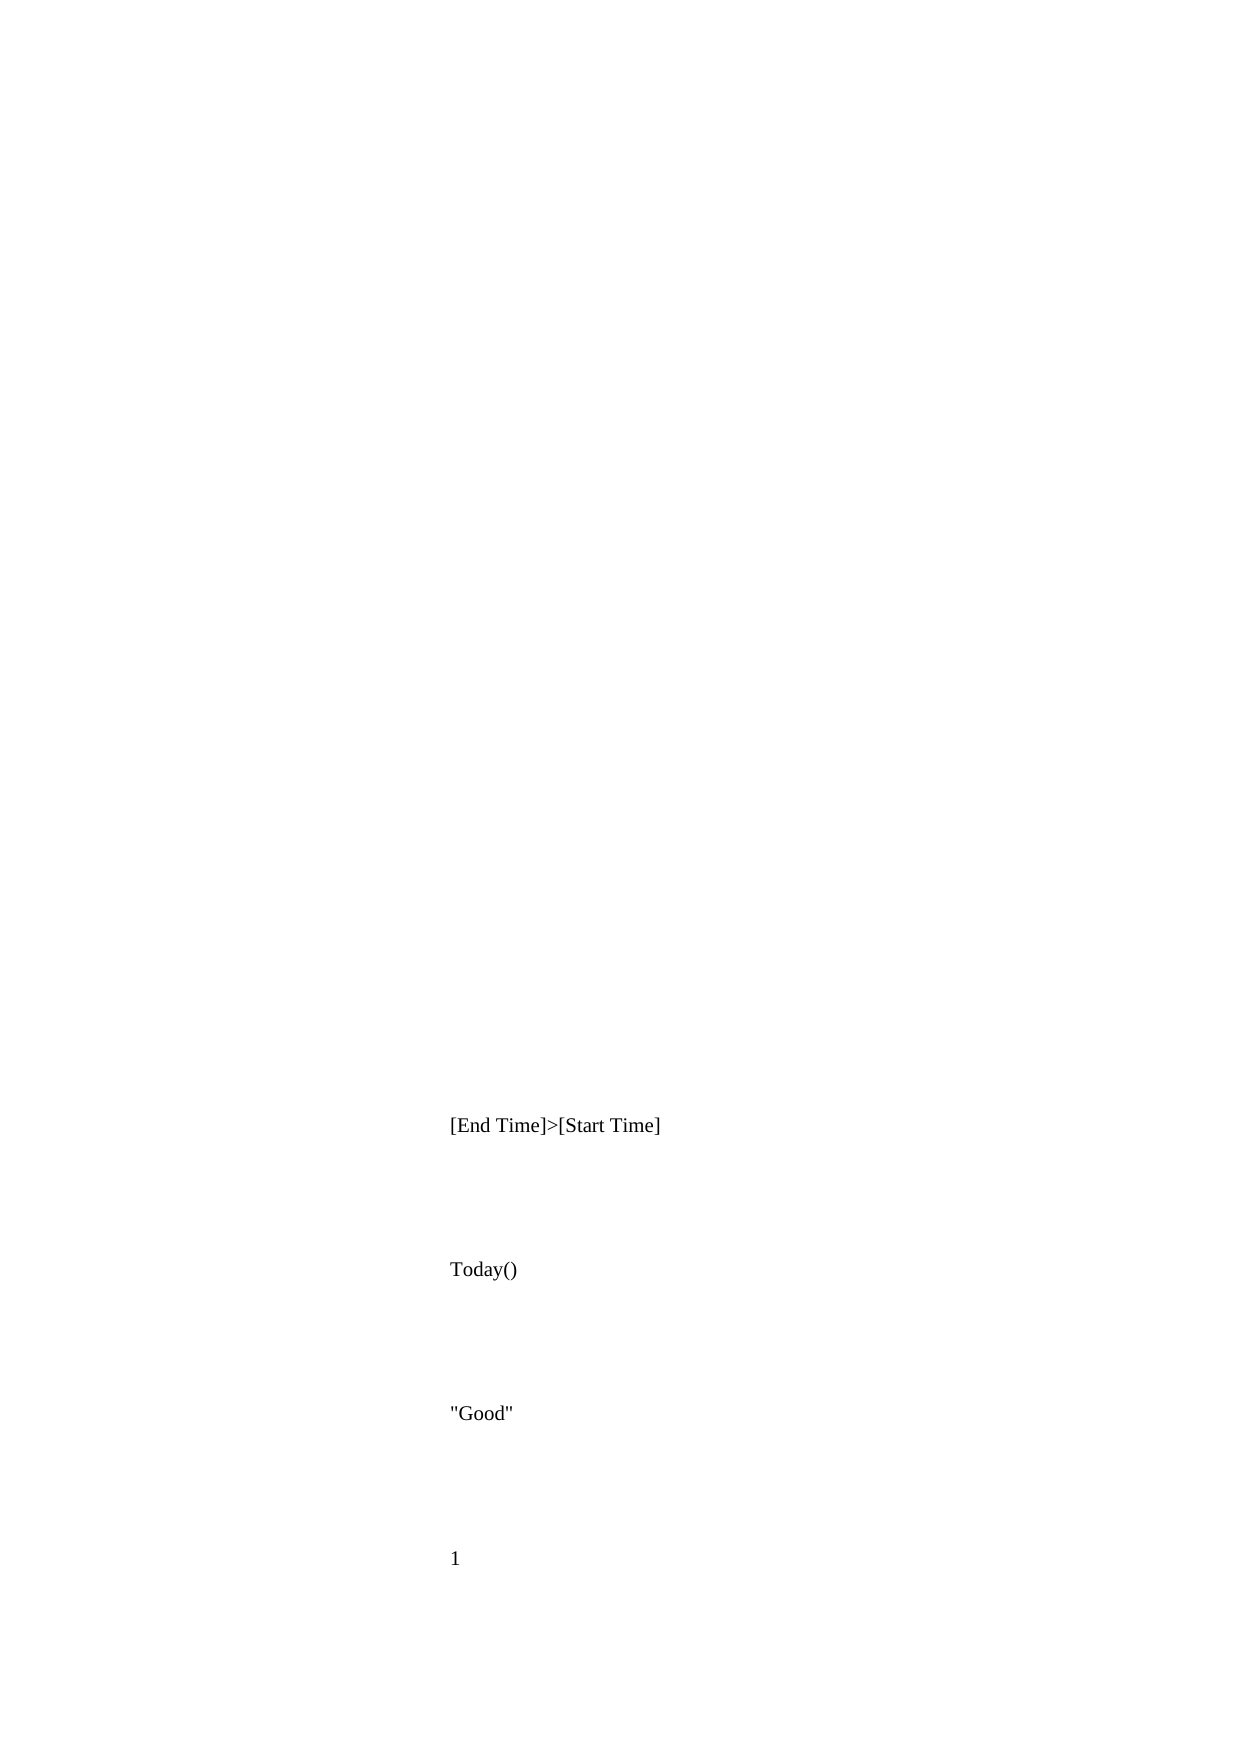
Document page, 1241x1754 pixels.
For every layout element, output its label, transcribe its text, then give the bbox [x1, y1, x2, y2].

text [End Time]>[Start Time] [450, 1112, 1090, 1137]
text 1 [450, 1546, 1090, 1570]
text Today() [450, 1257, 1090, 1281]
text "Good" [450, 1401, 1090, 1425]
